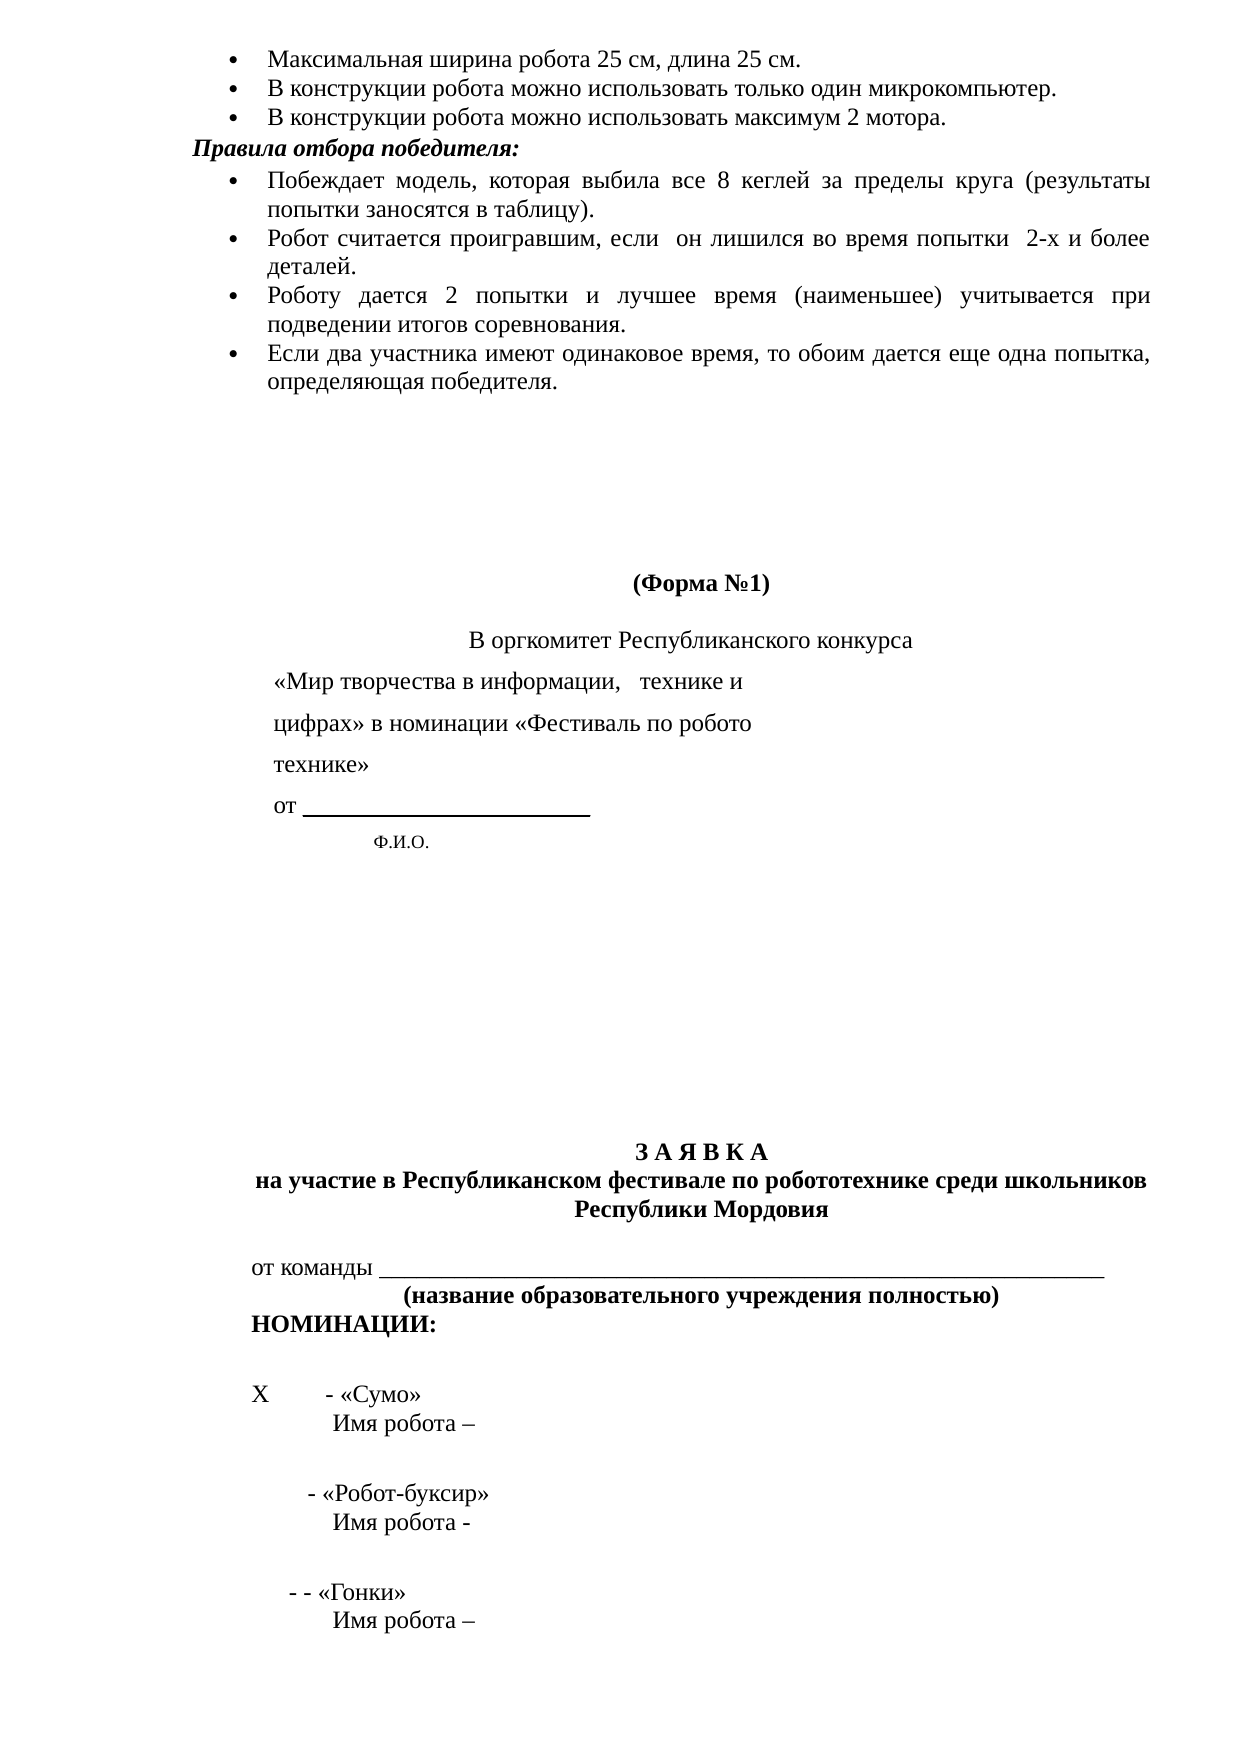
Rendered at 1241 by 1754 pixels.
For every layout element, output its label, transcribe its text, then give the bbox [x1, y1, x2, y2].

text «Мир творчества в информации, технике и [229, 666, 1152, 695]
list Максимальная ширина робота 25 см, длина 25 см. [229, 44, 1152, 73]
text З А Я В К А [192, 1137, 1152, 1166]
text НОМИНАЦИИ: [192, 1309, 1152, 1338]
text от _______________________ [192, 790, 1152, 819]
text Имя робота - [192, 1507, 1152, 1536]
list В конструкции робота можно использовать максимум 2 мотора. [229, 102, 1152, 131]
text (название образовательного учреждения полностью) [192, 1281, 1152, 1309]
text В оргкомитет Республиканского конкурса [229, 625, 1152, 654]
list Роботу дается 2 попытки и лучшее время (наименьшее) учитывается при подведении итогов соревнования. [229, 280, 1152, 338]
text Х - «Сумо» [192, 1379, 1152, 1408]
text цифрах» в номинации «Фестиваль по робото [229, 708, 1152, 736]
text - «Робот-буксир» [192, 1478, 1152, 1507]
text от команды __________________________________________________________ [192, 1252, 1152, 1281]
text на участие в Республиканском фестивале по робототехнике среди школьников [192, 1166, 1152, 1194]
text Республики Мордовия [192, 1194, 1152, 1223]
text Правила отбора победителя: [192, 133, 1152, 162]
text технике» [229, 749, 1152, 778]
text (Форма №1) [192, 568, 1152, 596]
text Ф.И.О. [192, 831, 1152, 853]
list В конструкции робота можно использовать только один микрокомпьютер. [229, 73, 1152, 102]
text Имя робота – [192, 1606, 1152, 1634]
list Робот считается проигравшим, если он лишился во время попытки 2-х и более деталей. [229, 223, 1152, 280]
text - - «Гонки» [192, 1577, 1152, 1606]
list Если два участника имеют одинаковое время, то обоим дается еще одна попытка, определяющая победителя. [229, 338, 1152, 395]
text Имя робота – [192, 1408, 1152, 1437]
list Побеждает модель, которая выбила все 8 кеглей за пределы круга (результаты попытки заносятся в таблицу). [229, 165, 1152, 223]
